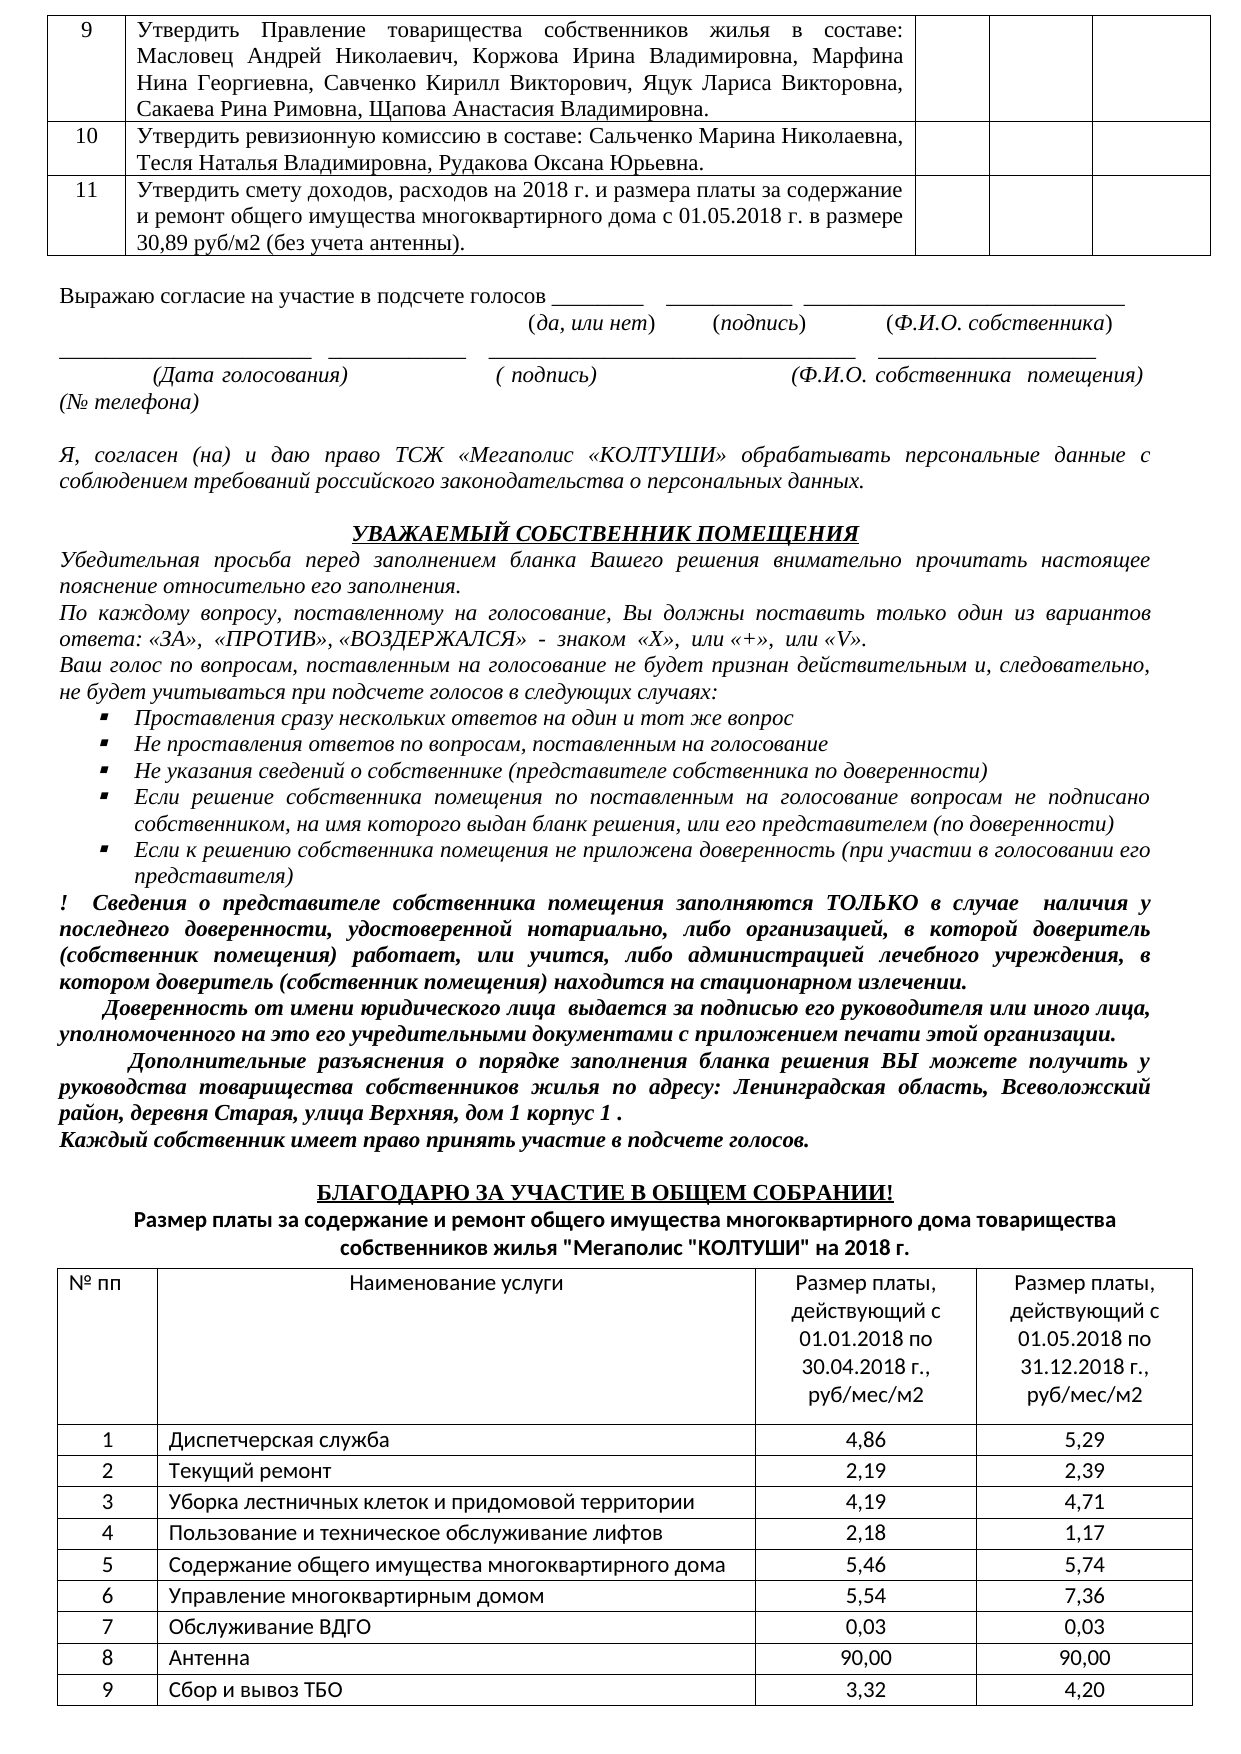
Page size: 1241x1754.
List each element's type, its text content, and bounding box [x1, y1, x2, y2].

table_cell 9 [58, 1675, 157, 1705]
table_cell 5,54 [756, 1581, 976, 1611]
table_cell Антенна [158, 1644, 755, 1674]
table_cell 10 [48, 122, 125, 175]
table_cell 7,36 [977, 1581, 1192, 1611]
table_cell 4,86 [756, 1425, 976, 1455]
table_cell Утвердить Правление товарищества собственников жилья в составе: Масловец Андрей Николаевич, Коржова Ирина Владимировна, Марфина Нина Георгиевна, Савченко Кирилл Викторович, Яцук Лариса Викторовна, Сакаева Рина Римовна, Щапова Анастасия Владимировна. [126, 16, 915, 121]
table_cell 1,17 [977, 1519, 1192, 1549]
table_cell 7 [58, 1612, 157, 1642]
table_cell [990, 122, 1092, 175]
table_cell 6 [58, 1581, 157, 1611]
text Я, согласен (на) и даю право ТСЖ «Мегаполис «КОЛТУШИ» обрабатывать персональные данные с соблюдением требований российского законодательства о персональных данных. [59, 441, 1152, 493]
text По каждому вопросу, поставленному на голосование, Вы должны поставить только один из вариантов ответа: «ЗА», «ПРОТИВ», «ВОЗДЕРЖАЛСЯ» - знаком «Х», или «+», или «V». [59, 599, 1152, 651]
text Выражаю согласие на участие в подсчете голосов ________ ___________ ____________________________ [59, 282, 1152, 309]
table_cell Пользование и техническое обслуживание лифтов [158, 1519, 755, 1549]
text БЛАГОДАРЮ ЗА УЧАСТИЕ В ОБЩЕМ СОБРАНИИ! [59, 1178, 1152, 1205]
table_cell 3 [58, 1487, 157, 1517]
table_cell Утвердить смету доходов, расходов на 2018 г. и размера платы за содержание и ремонт общего имущества многоквартирного дома с 01.05.2018 г. в размере 30,89 руб/м2 (без учета антенны). [126, 176, 915, 255]
table_cell 0,03 [756, 1612, 976, 1642]
table_cell [1093, 176, 1210, 255]
table_cell 4 [58, 1519, 157, 1549]
table_cell [1093, 122, 1210, 175]
table_cell Уборка лестничных клеток и придомовой территории [158, 1487, 755, 1517]
table_cell 4,20 [977, 1675, 1192, 1705]
table_cell [990, 16, 1092, 121]
text Ваш голос по вопросам, поставленным на голосование не будет признан действительным и, следовательно, не будет учитываться при подсчете голосов в следующих случаях: [59, 651, 1152, 704]
table_cell 9 [48, 16, 125, 121]
table_header Размер платы за содержание и ремонт общего имущества многоквартирного дома товарищества собственников жилья "Мегаполис "КОЛТУШИ" на 2018 г. [58, 1205, 1193, 1267]
list Если решение собственника помещения по поставленным на голосование вопросам не подписано собственником, на имя которого выдан бланк решения, или его представителем (по доверенности) [97, 783, 1152, 836]
list Проставления сразу нескольких ответов на один и тот же вопрос [97, 704, 1152, 731]
list Не проставления ответов по вопросам, поставленным на голосование [97, 731, 1152, 757]
table_cell 0,03 [977, 1612, 1192, 1642]
table_cell Размер платы, действующий с 01.01.2018 по 30.04.2018 г., руб/мес/м2 [756, 1269, 976, 1424]
text Убедительная просьба перед заполнением бланка Вашего решения внимательно прочитать настоящее пояснение относительно его заполнения. [59, 546, 1152, 599]
list Не указания сведений о собственнике (представителе собственника по доверенности) [97, 757, 1152, 783]
table_cell 90,00 [977, 1644, 1192, 1674]
table_cell 2 [58, 1456, 157, 1486]
table_cell 11 [48, 176, 125, 255]
text Каждый собственник имеет право принять участие в подсчете голосов. [59, 1126, 1152, 1152]
table_cell 3,32 [756, 1675, 976, 1705]
table_cell Текущий ремонт [158, 1456, 755, 1486]
text ! Сведения о представителе собственника помещения заполняются ТОЛЬКО в случае наличия у последнего доверенности, удостоверенной нотариально, либо организацией, в которой доверитель (собственник помещения) работает, или учится, либо администрацией лечебного учреждения, в котором доверитель (собственник помещения) находится на стационарном излечении. [59, 889, 1152, 994]
table_cell 2,19 [756, 1456, 976, 1486]
text (да, или нет) (подпись) (Ф.И.О. собственника) [59, 309, 1152, 335]
table_cell 5,29 [977, 1425, 1192, 1455]
text ______________________ ____________ ________________________________ ___________________ [59, 335, 1152, 362]
table_cell Сбор и вывоз ТБО [158, 1675, 755, 1705]
table_cell [1093, 16, 1210, 121]
table_cell [916, 122, 989, 175]
table_cell 1 [58, 1425, 157, 1455]
table_cell Наименование услуги [158, 1269, 755, 1424]
table_cell 5 [58, 1550, 157, 1580]
list Если к решению собственника помещения не приложена доверенность (при участии в голосовании его представителя) [97, 836, 1152, 889]
table_cell 5,74 [977, 1550, 1192, 1580]
text Дополнительные разъяснения о порядке заполнения бланка решения ВЫ можете получить у руководства товарищества собственников жилья по адресу: Ленинградская область, Всеволожский район, деревня Старая, улица Верхняя, дом 1 корпус 1 . [59, 1047, 1152, 1126]
table_cell 2,39 [977, 1456, 1192, 1486]
table_cell 2,18 [756, 1519, 976, 1549]
table_cell Обслуживание ВДГО [158, 1612, 755, 1642]
table_cell Утвердить ревизионную комиссию в составе: Сальченко Марина Николаевна, Тесля Наталья Владимировна, Рудакова Оксана Юрьевна. [126, 122, 915, 175]
text Доверенность от имени юридического лица выдается за подписью его руководителя или иного лица, уполномоченного на это его учредительными документами с приложением печати этой организации. [59, 994, 1152, 1047]
table_cell 8 [58, 1644, 157, 1674]
table_cell 4,19 [756, 1487, 976, 1517]
table_cell 90,00 [756, 1644, 976, 1674]
table_cell Содержание общего имущества многоквартирного дома [158, 1550, 755, 1580]
table_cell № пп [58, 1269, 157, 1424]
table_cell [916, 16, 989, 121]
table_cell 5,46 [756, 1550, 976, 1580]
text (Дата голосования) ( подпись) (Ф.И.О. собственника помещения) (№ телефона) [59, 362, 1152, 414]
table_cell 4,71 [977, 1487, 1192, 1517]
table_cell [990, 176, 1092, 255]
table_cell [916, 176, 989, 255]
text УВАЖАЕМЫЙ СОБСТВЕННИК ПОМЕЩЕНИЯ [59, 520, 1152, 546]
table_cell Диспетчерская служба [158, 1425, 755, 1455]
table_cell Размер платы, действующий с 01.05.2018 по 31.12.2018 г., руб/мес/м2 [977, 1269, 1192, 1424]
table_cell Управление многоквартирным домом [158, 1581, 755, 1611]
